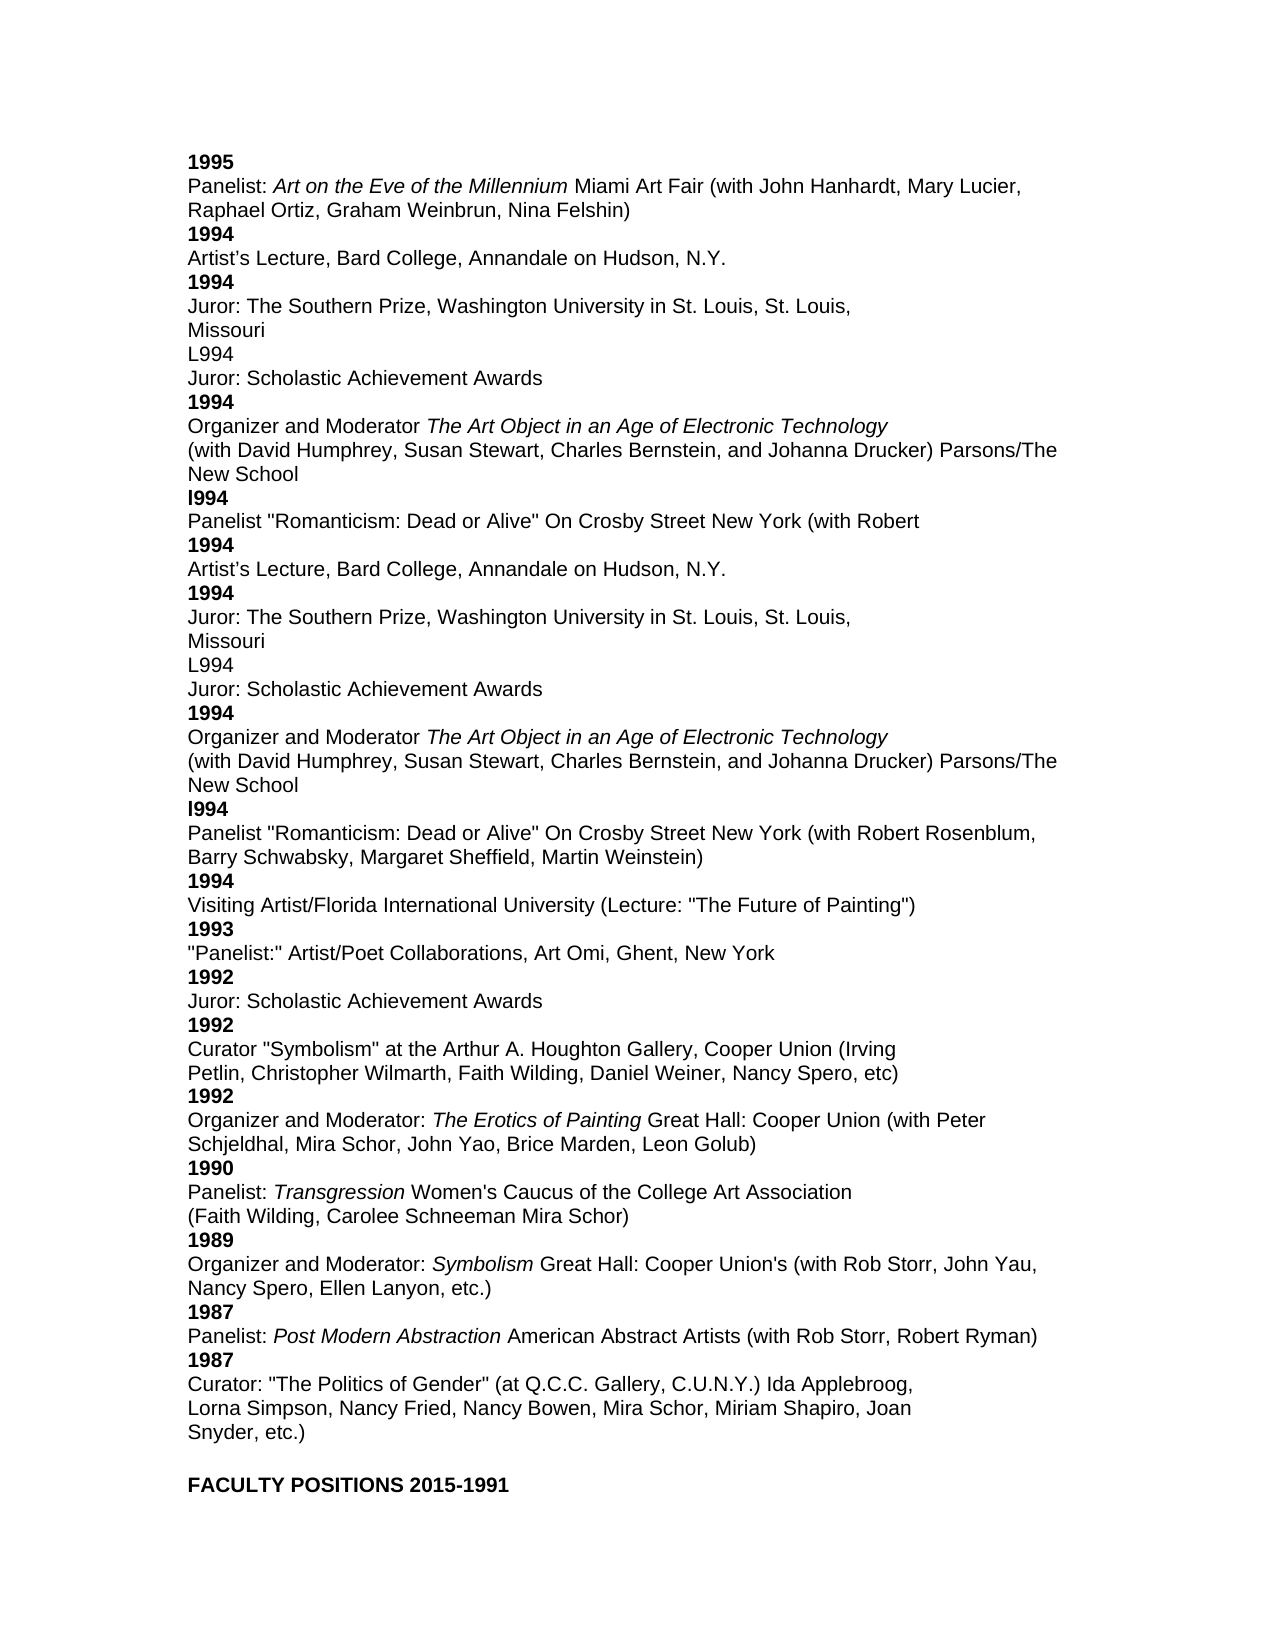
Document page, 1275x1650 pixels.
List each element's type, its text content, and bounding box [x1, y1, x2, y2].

text 1990 [187, 1156, 1087, 1180]
text 1994 [187, 701, 1087, 725]
text Curator: "The Politics of Gender" (at Q.C.C. Gallery, C.U.N.Y.) Ida Applebroog, [187, 1372, 1087, 1396]
text "Panelist:" Artist/Poet Collaborations, Art Omi, Ghent, New York [187, 941, 1087, 964]
text Visiting Artist/Florida International University (Lecture: "The Future of Painting") [187, 893, 1087, 917]
text Organizer and Moderator: The Erotics of Painting Great Hall: Cooper Union (with Peter Schjeldhal, Mira Schor, John Yao, Brice Marden, Leon Golub) [187, 1108, 1087, 1156]
text L994 [187, 653, 1087, 677]
text L994 [187, 342, 1087, 366]
text Artist’s Lecture, Bard College, Annandale on Hudson, N.Y. [187, 557, 1087, 581]
text Juror: The Southern Prize, Washington University in St. Louis, St. Louis, [187, 605, 1087, 629]
text 1994 [187, 533, 1087, 557]
text Artist’s Lecture, Bard College, Annandale on Hudson, N.Y. [187, 246, 1087, 270]
text Lorna Simpson, Nancy Fried, Nancy Bowen, Mira Schor, Miriam Shapiro, Joan [187, 1396, 1087, 1420]
text Panelist "Romanticism: Dead or Alive" On Crosby Street New York (with Robert Rosenblum, Barry Schwabsky, Margaret Sheffield, Martin Weinstein) [187, 821, 1087, 869]
text FACULTY POSITIONS 2015-1991 [187, 1472, 1087, 1496]
text Missouri [187, 629, 1087, 653]
text Juror: Scholastic Achievement Awards [187, 988, 1087, 1012]
text l994 [187, 797, 1087, 821]
text 1994 [187, 389, 1087, 413]
text 1992 [187, 964, 1087, 988]
text Panelist: Post Modern Abstraction American Abstract Artists (with Rob Storr, Robert Ryman) [187, 1324, 1087, 1348]
text Juror: Scholastic Achievement Awards [187, 677, 1087, 701]
text Snyder, etc.) [187, 1420, 1087, 1444]
text 1994 [187, 869, 1087, 893]
text Juror: The Southern Prize, Washington University in St. Louis, St. Louis, [187, 294, 1087, 318]
text Organizer and Moderator The Art Object in an Age of Electronic Technology [187, 413, 1087, 437]
text Panelist: Transgression Women's Caucus of the College Art Association [187, 1180, 1087, 1204]
text 1992 [187, 1012, 1087, 1036]
text 1995 [187, 150, 1087, 174]
text l994 [187, 485, 1087, 509]
text 1987 [187, 1300, 1087, 1324]
text 1994 [187, 581, 1087, 605]
text Petlin, Christopher Wilmarth, Faith Wilding, Daniel Weiner, Nancy Spero, etc) [187, 1060, 1087, 1084]
text 1994 [187, 222, 1087, 246]
text Organizer and Moderator: Symbolism Great Hall: Cooper Union's (with Rob Storr, John Yau, Nancy Spero, Ellen Lanyon, etc.) [187, 1252, 1087, 1300]
text (Faith Wilding, Carolee Schneeman Mira Schor) [187, 1204, 1087, 1228]
text 1992 [187, 1084, 1087, 1108]
text Missouri [187, 318, 1087, 342]
text Organizer and Moderator The Art Object in an Age of Electronic Technology [187, 725, 1087, 749]
text Juror: Scholastic Achievement Awards [187, 366, 1087, 389]
text (with David Humphrey, Susan Stewart, Charles Bernstein, and Johanna Drucker) Parsons/The New School [187, 437, 1087, 485]
text Curator "Symbolism" at the Arthur A. Houghton Gallery, Cooper Union (Irving [187, 1036, 1087, 1060]
text 1989 [187, 1228, 1087, 1252]
text 1993 [187, 917, 1087, 941]
text Panelist: Art on the Eve of the Millennium Miami Art Fair (with John Hanhardt, Mary Lucier, Raphael Ortiz, Graham Weinbrun, Nina Felshin) [187, 174, 1087, 222]
text 1994 [187, 270, 1087, 294]
text Panelist "Romanticism: Dead or Alive" On Crosby Street New York (with Robert [187, 509, 1087, 533]
text 1987 [187, 1348, 1087, 1372]
text (with David Humphrey, Susan Stewart, Charles Bernstein, and Johanna Drucker) Parsons/The New School [187, 749, 1087, 797]
